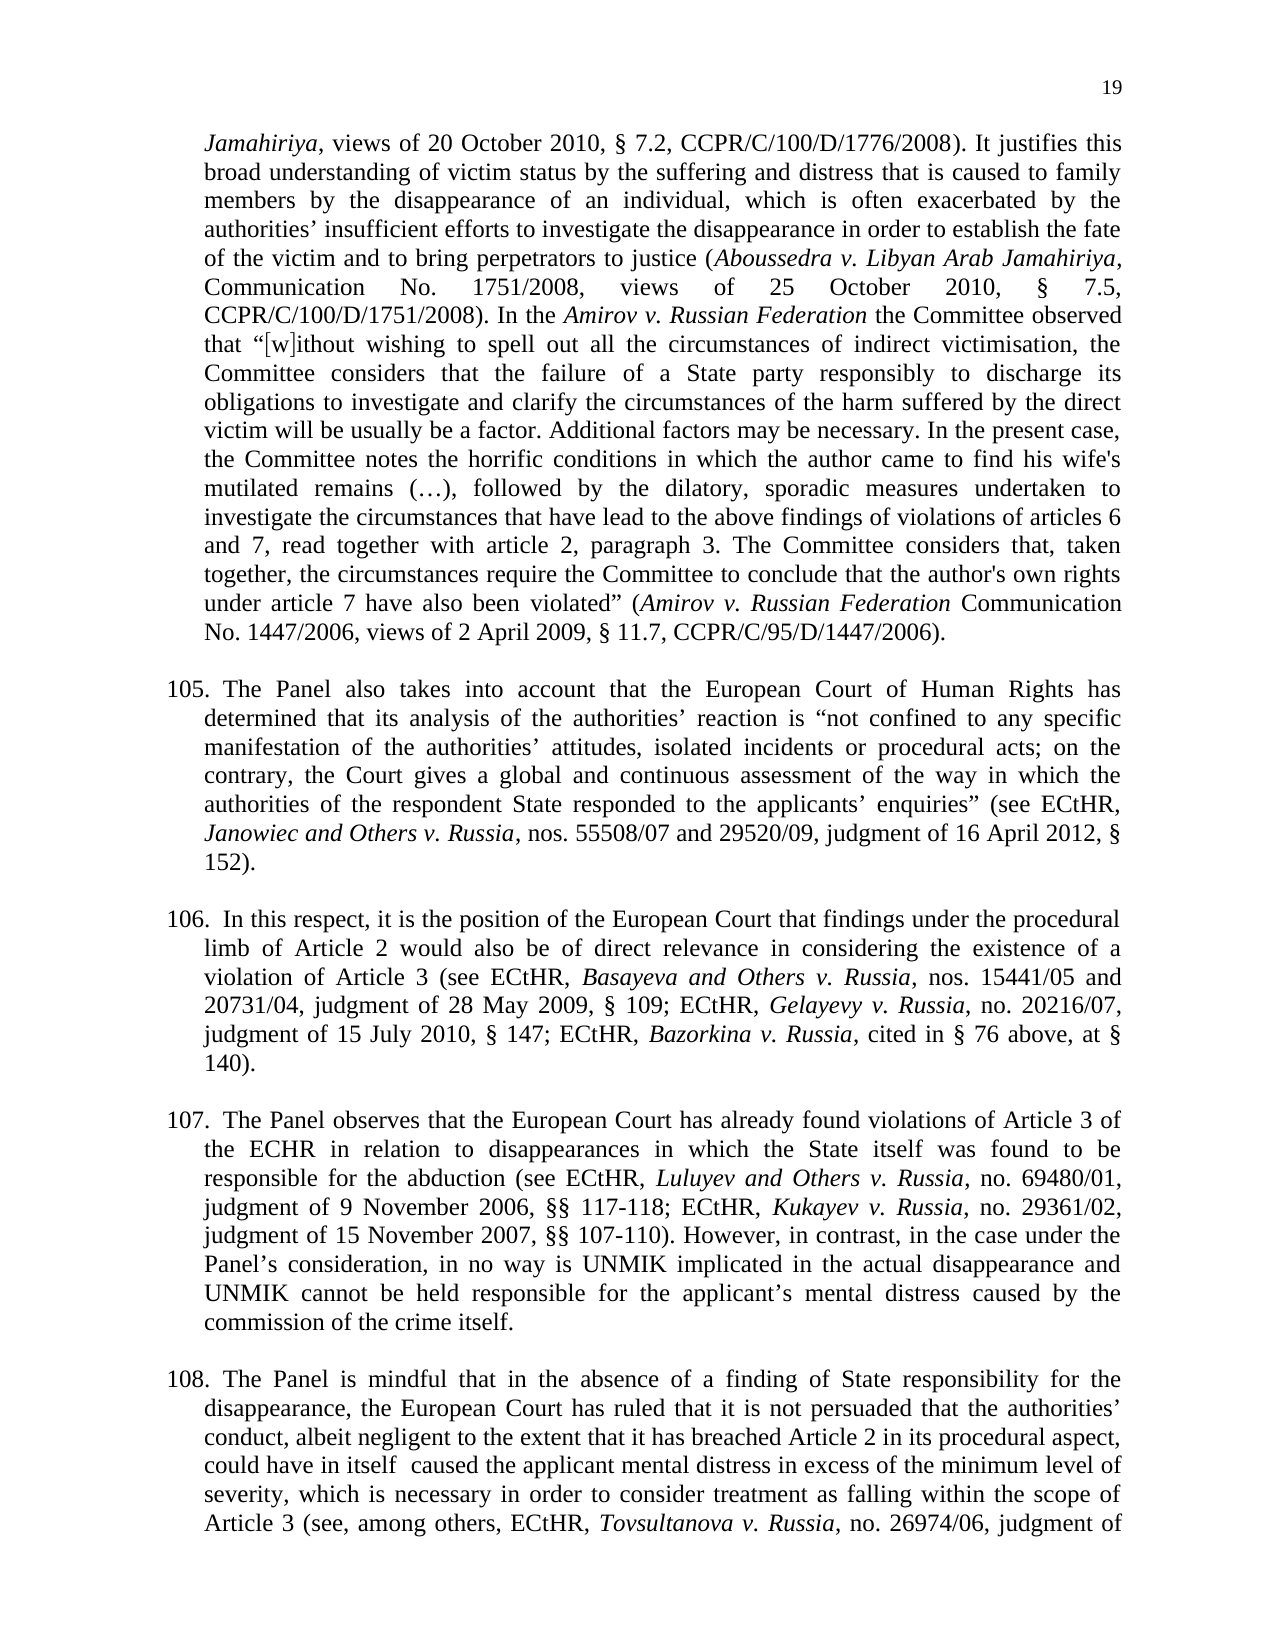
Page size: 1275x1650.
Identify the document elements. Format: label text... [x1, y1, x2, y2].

list The Panel observes that the European Court has already found violations of Article 3 of the ECHR in relation to disappearances in which the State itself was found to be responsible for the abduction (see ECtHR, Luluyev and Others v. Russia, no. 69480/01, judgment of 9 November 2006, §§ 117-118; ECtHR, Kukayev v. Russia, no. 29361/02, judgment of 15 November 2007, §§ 107-110). However, in contrast, in the case under the Panel’s consideration, in no way is UNMIK implicated in the actual disappearance and UNMIK cannot be held responsible for the applicant’s mental distress caused by the commission of the crime itself. [166, 1105, 1122, 1335]
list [166, 1364, 1122, 1537]
list In this respect, it is the position of the European Court that findings under the procedural limb of Article 2 would also be of direct relevance in considering the existence of a violation of Article 3 (see ECtHR, Basayeva and Others v. Russia, nos. 15441/05 and 20731/04, judgment of 28 May 2009, § 109; ECtHR, Gelayevy v. Russia, no. 20216/07, judgment of 15 July 2010, § 147; ECtHR, Bazorkina v. Russia, cited in § 76 above, at § 140). [166, 904, 1122, 1077]
list The Panel also takes into account that the European Court of Human Rights has determined that its analysis of the authorities’ reaction is “not confined to any specific manifestation of the authorities’ attitudes, isolated incidents or procedural acts; on the contrary, the Court gives a global and continuous assessment of the way in which the authorities of the respondent State responded to the applicants’ enquiries” (see ECtHR, Janowiec and Others v. Russia, nos. 55508/07 and 29520/09, judgment of 16 April 2012, § 152). [166, 674, 1122, 875]
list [166, 128, 1122, 645]
